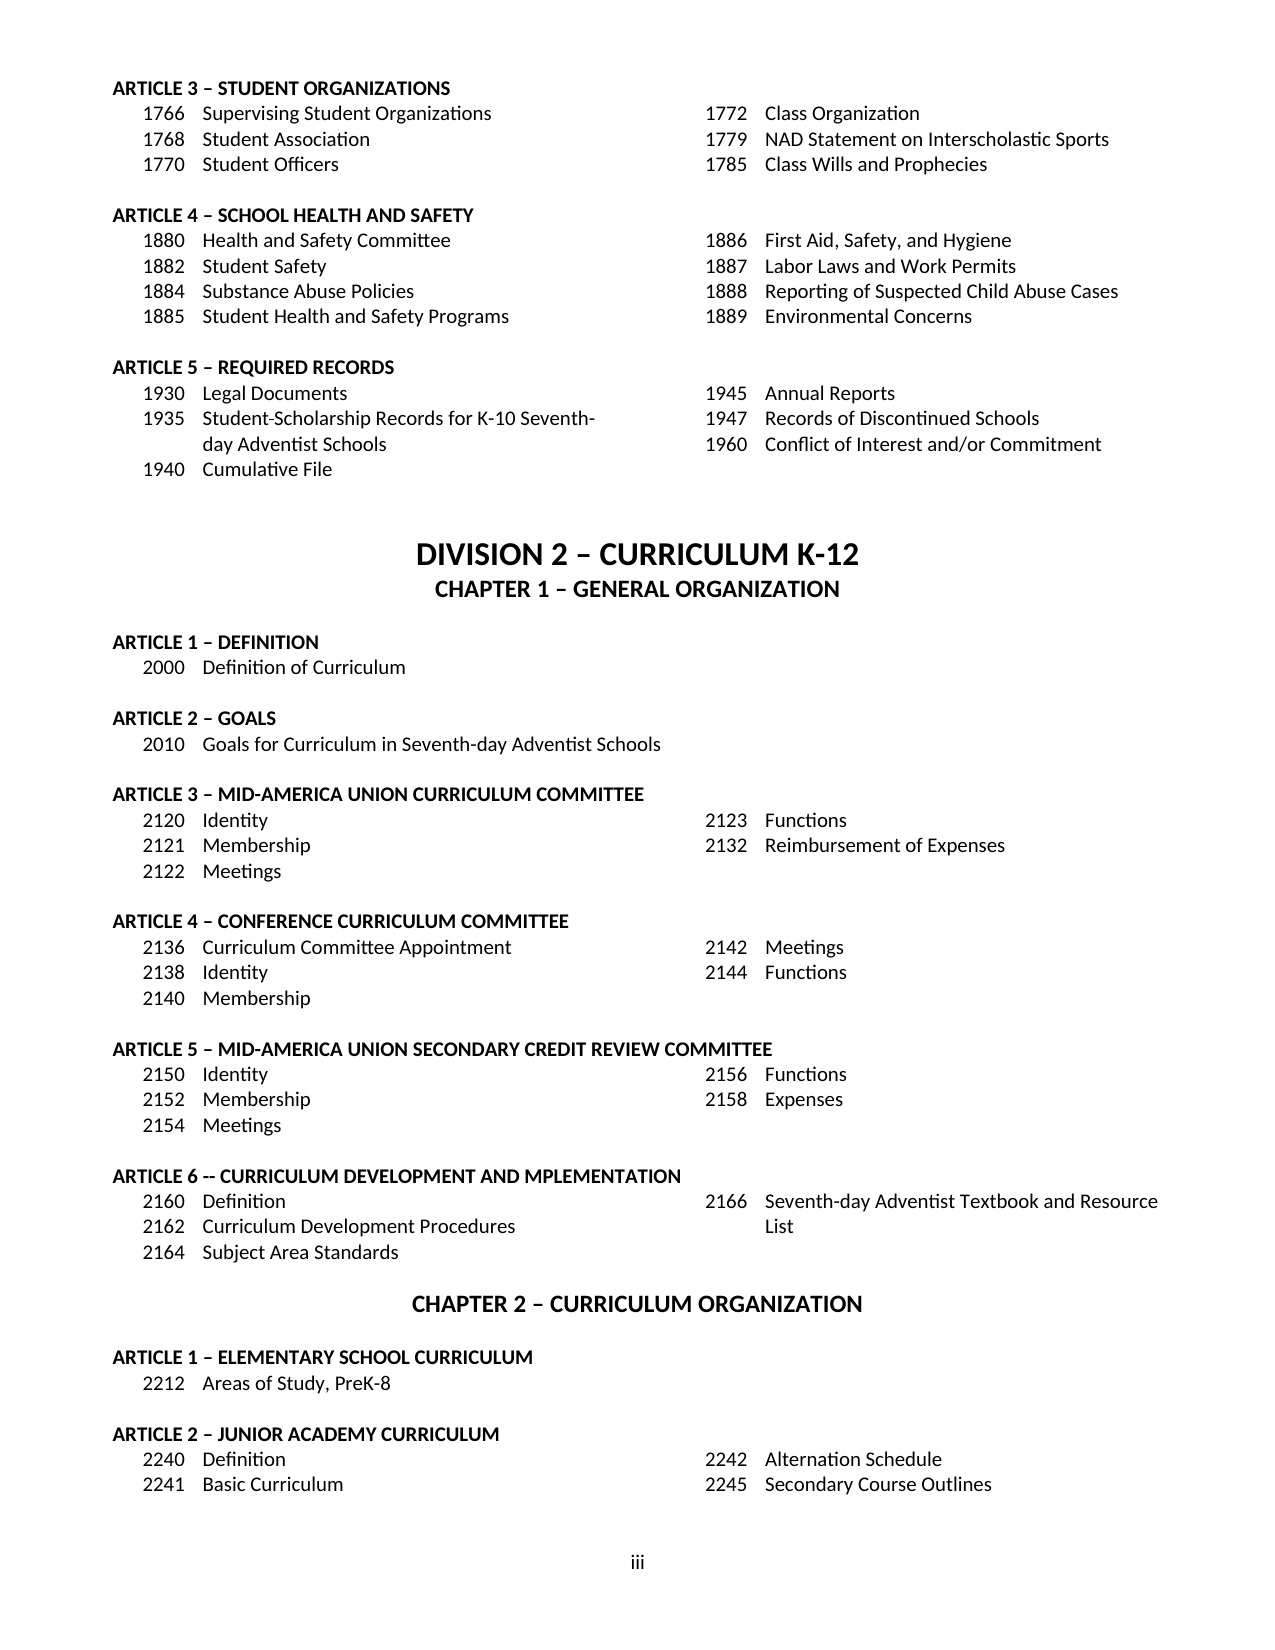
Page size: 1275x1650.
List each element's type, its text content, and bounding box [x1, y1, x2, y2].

text 2212 Areas of Study, PreK-8 [142, 1370, 1162, 1395]
text ARTICLE 6 -- CURRICULUM DEVELOPMENT AND MPLEMENTATION [112, 1163, 1162, 1188]
text 2158 Expenses [705, 1087, 1162, 1112]
text 2140 Membership [142, 985, 600, 1010]
text 2242 Alternation Schedule [705, 1446, 1162, 1472]
text 2154 Meetings [142, 1112, 600, 1137]
text 2156 Functions [705, 1061, 1162, 1087]
text 2120 Identity [142, 807, 600, 832]
text 2000 Definition of Curriculum [142, 654, 1162, 680]
text 2160 Definition [142, 1188, 600, 1214]
text 2162 Curriculum Development Procedures [142, 1214, 600, 1239]
text ARTICLE 3 – MID-AMERICA UNION CURRICULUM COMMITTEE [112, 782, 1162, 807]
text 2132 Reimbursement of Expenses [705, 832, 1162, 858]
text 1880 Health and Safety Committee [142, 227, 600, 253]
text ARTICLE 2 – JUNIOR ACADEMY CURRICULUM [112, 1421, 1162, 1446]
text 1930 Legal Documents [142, 380, 600, 405]
text 2138 Identity [142, 959, 600, 985]
text 2122 Meetings [142, 858, 600, 883]
text 1882 Student Safety [142, 253, 600, 278]
text 1768 Student Association [142, 126, 600, 151]
text 1940 Cumulative File [142, 456, 600, 482]
text ARTICLE 1 – ELEMENTARY SCHOOL CURRICULUM [112, 1344, 1162, 1370]
text 2245 Secondary Course Outlines [705, 1472, 1162, 1497]
text ARTICLE 4 – SCHOOL HEALTH AND SAFETY [112, 202, 1162, 227]
text ARTICLE 5 – REQUIRED RECORDS [112, 354, 1162, 380]
text ARTICLE 5 – MID-AMERICA UNION SECONDARY CREDIT REVIEW COMMITTEE [112, 1036, 1162, 1061]
text ARTICLE 1 – DEFINITION [112, 629, 1162, 654]
text ARTICLE 3 – STUDENT ORGANIZATIONS [112, 75, 1162, 100]
text 2150 Identity [142, 1061, 600, 1087]
text 1766 Supervising Student Organizations [142, 100, 600, 126]
text 1884 Substance Abuse Policies [142, 278, 600, 304]
text 2166 Seventh-day Adventist Textbook and Resource List [705, 1188, 1162, 1239]
text 2123 Functions [705, 807, 1162, 832]
text 1770 Student Officers [142, 151, 600, 177]
text ARTICLE 2 – GOALS [112, 705, 1162, 731]
text 2240 Definition [142, 1446, 600, 1472]
text 2142 Meetings [705, 934, 1162, 959]
text 2152 Membership [142, 1087, 600, 1112]
text 2241 Basic Curriculum [142, 1472, 600, 1497]
text 1935 Student Scholarship Records for K-10 Seventh-day Adventist Schools [142, 405, 600, 456]
text 1887 Labor Laws and Work Permits [705, 253, 1162, 278]
text 2010 Goals for Curriculum in Seventh-day Adventist Schools [142, 731, 1162, 756]
text 2136 Curriculum Committee Appointment [142, 934, 600, 959]
text CHAPTER 1 – GENERAL ORGANIZATION [112, 573, 1162, 604]
text 2164 Subject Area Standards [142, 1239, 600, 1264]
text 1885 Student Health and Safety Programs [142, 304, 600, 329]
text 2121 Membership [142, 832, 600, 858]
text 1945 Annual Reports [705, 380, 1162, 405]
text DIVISION 2 – CURRICULUM K-12 [112, 532, 1162, 573]
text 2144 Functions [705, 959, 1162, 985]
text 1947 Records of Discontinued Schools [705, 405, 1162, 431]
text 1785 Class Wills and Prophecies [705, 151, 1162, 177]
text 1888 Reporting of Suspected Child Abuse Cases [705, 278, 1162, 304]
text 1889 Environmental Concerns [705, 304, 1162, 329]
text ARTICLE 4 – CONFERENCE CURRICULUM COMMITTEE [112, 909, 1162, 934]
text 1886 First Aid, Safety, and Hygiene [705, 227, 1162, 253]
text 1960 Conflict of Interest and/or Commitment [705, 431, 1162, 456]
text 1779 NAD Statement on Interscholastic Sports [705, 126, 1162, 151]
text 1772 Class Organization [705, 100, 1162, 126]
text CHAPTER 2 – CURRICULUM ORGANIZATION [112, 1289, 1162, 1319]
